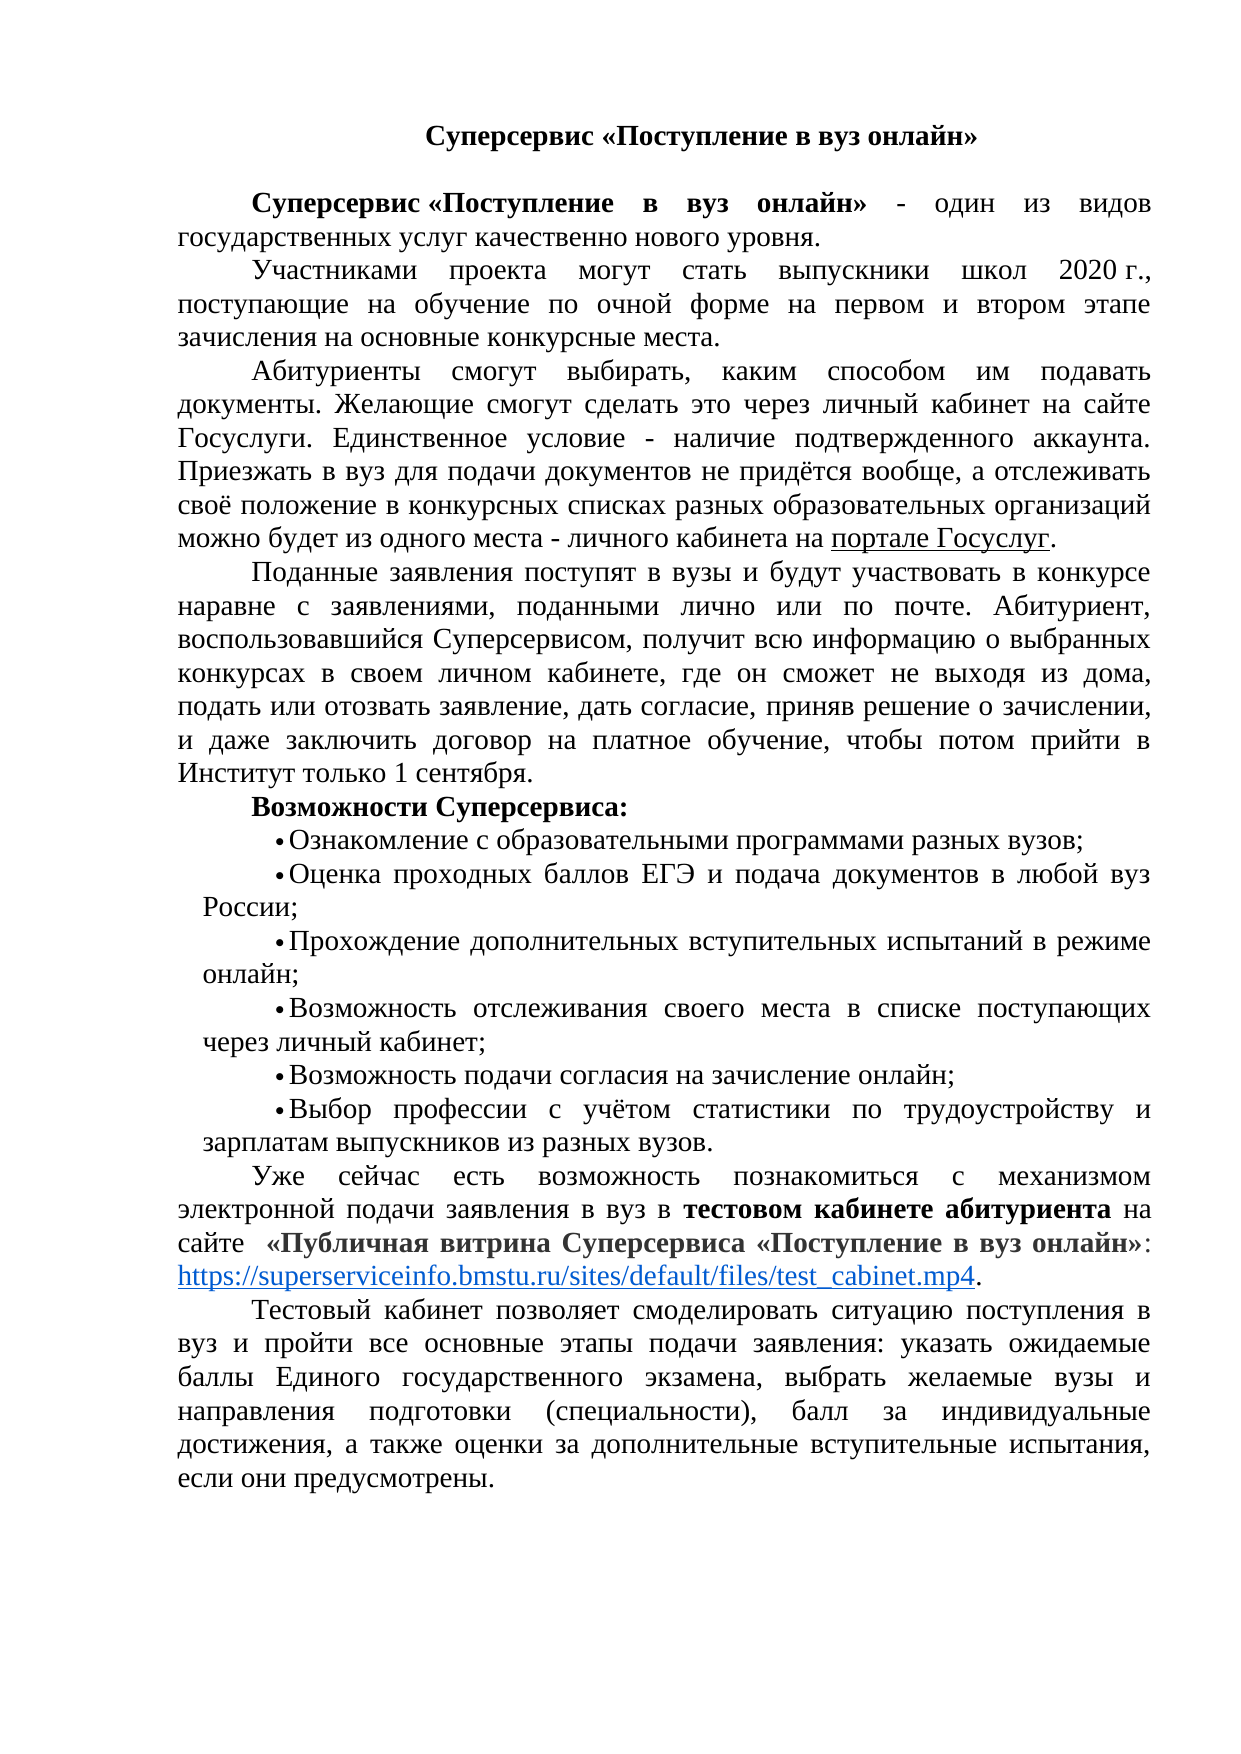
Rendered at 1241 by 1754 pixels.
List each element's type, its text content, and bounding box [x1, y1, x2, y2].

text Уже сейчас есть возможность познакомиться с механизмом электронной подачи заявления в вуз в тестовом кабинете абитуриента на сайте «Публичная витрина Суперсервиса «Поступление в вуз онлайн»: https://superserviceinfo.bmstu.ru/sites/default/files/test_cabinet.mp4. [177, 1158, 1152, 1292]
list Выбор профессии с учётом статистики по трудоустройству и зарплатам выпускников из разных вузов. [202, 1091, 1152, 1158]
list Возможность подачи согласия на зачисление онлайн; [202, 1057, 1152, 1091]
list Прохождение дополнительных вступительных испытаний в режиме онлайн; [202, 923, 1152, 990]
text Суперсервис «Поступление в вуз онлайн» [177, 118, 1152, 152]
text Поданные заявления поступят в вузы и будут участвовать в конкурсе наравне с заявлениями, поданными лично или по почте. Абитуриент, воспользовавшийся Суперсервисом, получит всю информацию о выбранных конкурсах в своем личном кабинете, где он сможет не выходя из дома, подать или отозвать заявление, дать согласие, приняв решение о зачислении, и даже заключить договор на платное обучение, чтобы потом прийти в Институт только 1 сентября. [177, 554, 1152, 789]
text Участниками проекта могут стать выпускники школ 2020 г., поступающие на обучение по очной форме на первом и втором этапе зачисления на основные конкурсные места. [177, 252, 1152, 353]
list Возможность отслеживания своего места в списке поступающих через личный кабинет; [202, 990, 1152, 1057]
text Абитуриенты смогут выбирать, каким способом им подавать документы. Желающие смогут сделать это через личный кабинет на сайте Госуслуги. Единственное условие - наличие подтвержденного аккаунта. Приезжать в вуз для подачи документов не придётся вообще, а отслеживать своё положение в конкурсных списках разных образовательных организаций можно будет из одного места - личного кабинета на портале Госуслуг. [177, 353, 1152, 554]
list Оценка проходных баллов ЕГЭ и подача документов в любой вуз России; [202, 856, 1152, 923]
text Тестовый кабинет позволяет смоделировать ситуацию поступления в вуз и пройти все основные этапы подачи заявления: указать ожидаемые баллы Единого государственного экзамена, выбрать желаемые вузы и направления подготовки (специальности), балл за индивидуальные достижения, а также оценки за дополнительные вступительные испытания, если они предусмотрены. [177, 1292, 1152, 1493]
text Возможности Суперсервиса: [177, 789, 1152, 822]
list Ознакомление с образовательными программами разных вузов; [202, 822, 1152, 856]
text Суперсервис «Поступление в вуз онлайн» - один из видов государственных услуг качественно нового уровня. [177, 185, 1152, 252]
